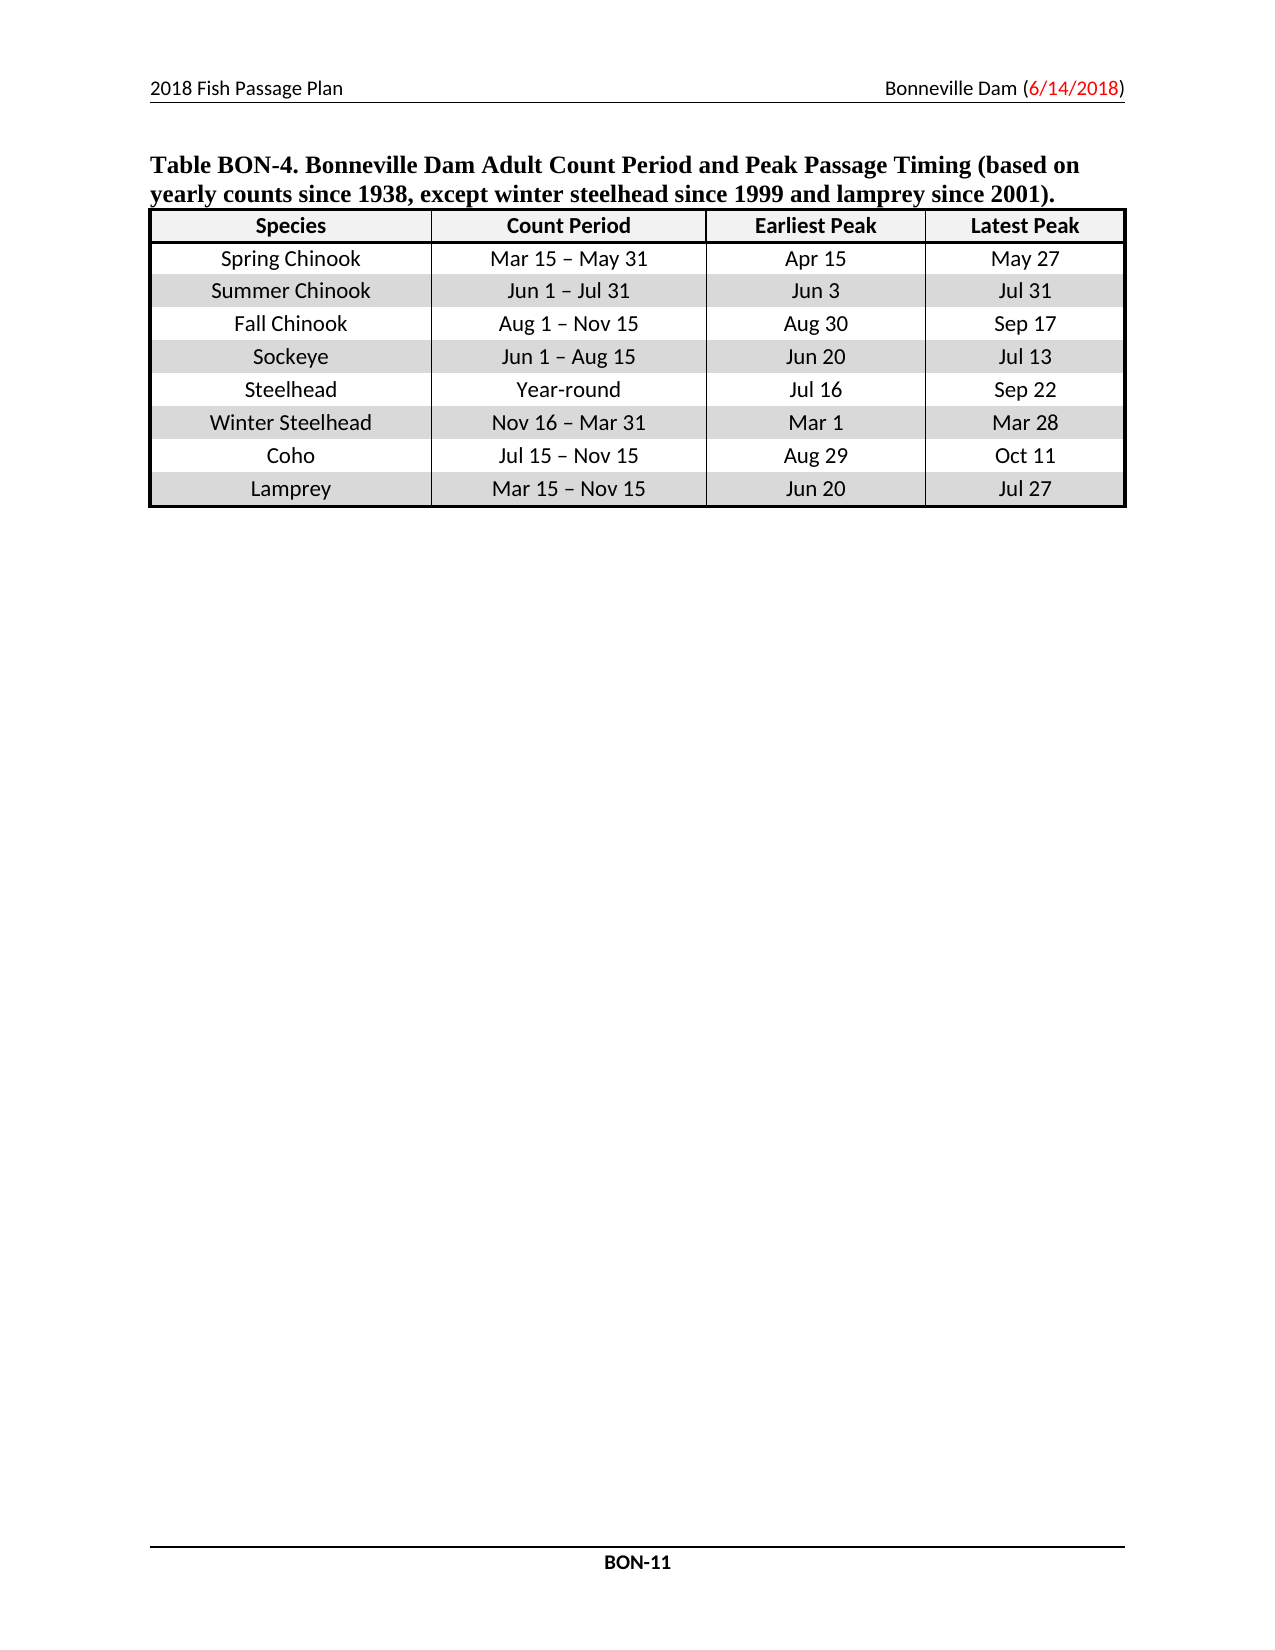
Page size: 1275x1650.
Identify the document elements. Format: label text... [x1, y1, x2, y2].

table_cell Sockeye [152, 340, 431, 373]
table_cell Apr 15 [707, 244, 925, 273]
table_header Species [152, 211, 431, 241]
table_cell Winter Steelhead [152, 406, 431, 439]
table_cell Nov 16 – Mar 31 [432, 406, 706, 439]
table_cell Mar 15 – May 31 [432, 244, 706, 273]
table_header Count Period [432, 211, 705, 241]
table_cell Jun 1 – Jul 31 [432, 274, 706, 307]
table_cell Jul 16 [707, 373, 925, 406]
table_cell Jul 31 [926, 274, 1123, 307]
table_cell Jun 3 [707, 274, 925, 307]
table_cell Steelhead [152, 373, 431, 406]
table_cell Coho [152, 439, 431, 472]
table_header Latest Peak [926, 211, 1123, 241]
table_cell Mar 1 [707, 406, 925, 439]
table_header Earliest Peak [707, 211, 925, 241]
table_cell Jul 15 – Nov 15 [432, 439, 706, 472]
table_cell Spring Chinook [152, 244, 431, 273]
table_cell May 27 [926, 244, 1123, 273]
table_cell Summer Chinook [152, 274, 431, 307]
table_cell Mar 15 – Nov 15 [432, 472, 706, 505]
table_cell Aug 30 [707, 307, 925, 339]
table_cell Aug 1 – Nov 15 [432, 307, 706, 339]
table_cell Jun 1 – Aug 15 [432, 340, 706, 373]
table_cell Sep 17 [926, 307, 1123, 339]
table_cell Sep 22 [926, 373, 1123, 406]
table_cell Jun 20 [707, 340, 925, 373]
table_cell Aug 29 [707, 439, 925, 472]
text Table BON-. Bonneville Dam Adult Count Period and Peak Passage Timing (based on yearly counts since 1938, except winter steelhead since 1999 and lamprey since 2001). [150, 150, 1125, 207]
table_cell Jul 13 [926, 340, 1123, 373]
table_cell Oct 11 [926, 439, 1123, 472]
table_cell Year-round [432, 373, 706, 406]
table_cell Fall Chinook [152, 307, 431, 339]
table_cell Mar 28 [926, 406, 1123, 439]
table_cell Jul 27 [926, 472, 1123, 505]
table_cell Lamprey [152, 472, 431, 505]
table_cell Jun 20 [707, 472, 925, 505]
